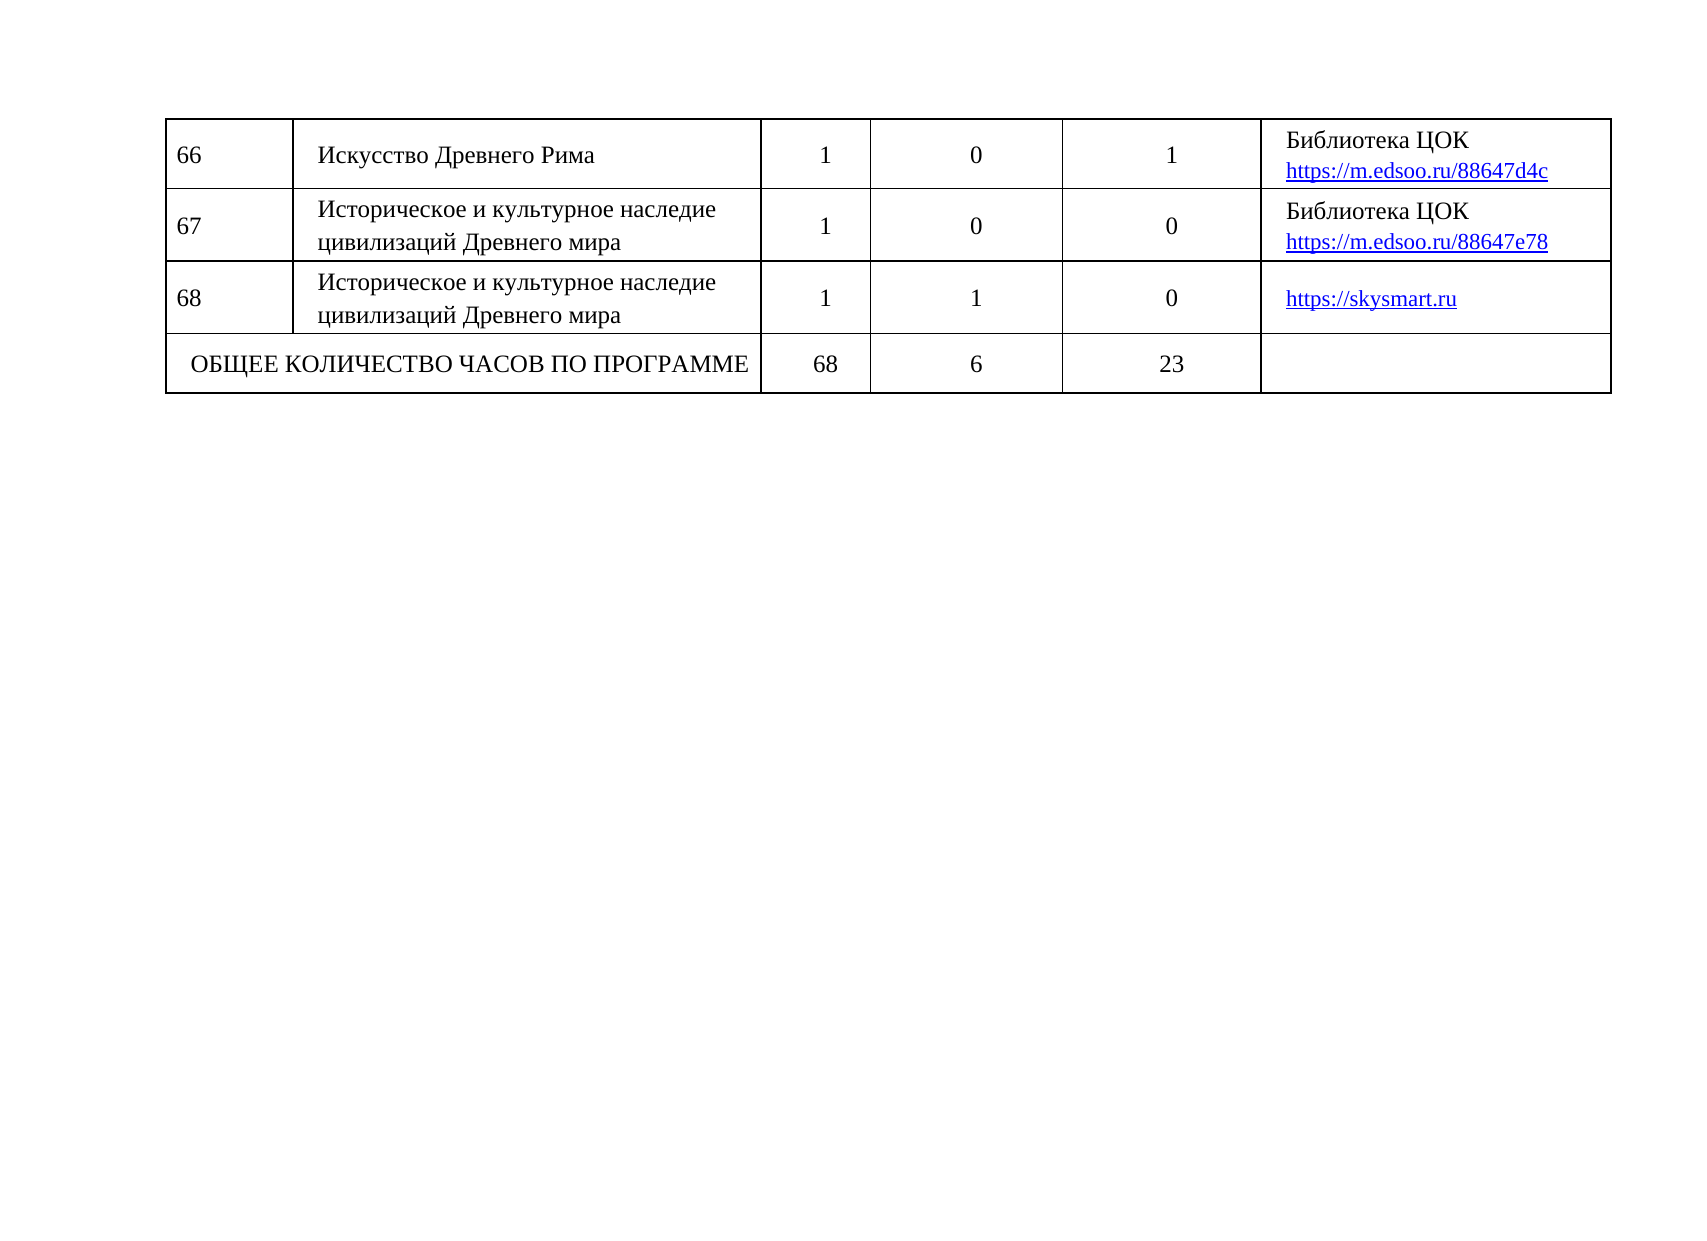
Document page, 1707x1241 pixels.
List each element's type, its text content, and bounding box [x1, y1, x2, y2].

table_cell Историческое и культурное наследие цивилизаций Древнего мира [294, 262, 760, 332]
table_cell 0 [1063, 189, 1260, 260]
table_cell 68 [762, 334, 870, 392]
table_cell 0 [871, 120, 1062, 188]
table_cell 67 [167, 189, 292, 260]
table_cell 0 [1063, 262, 1260, 332]
table_cell 1 [762, 262, 870, 332]
table_cell 1 [762, 120, 870, 188]
table_cell 6 [871, 334, 1062, 392]
table_cell ОБЩЕЕ КОЛИЧЕСТВО ЧАСОВ ПО ПРОГРАММЕ [167, 334, 760, 392]
table_cell 68 [167, 262, 292, 332]
table_cell Искусство Древнего Рима [294, 120, 760, 188]
table_cell Библиотека ЦОК https://m.edsoo.ru/88647d4c [1262, 120, 1610, 188]
table_cell 66 [167, 120, 292, 188]
table_cell 1 [871, 262, 1062, 332]
table_cell [1262, 334, 1610, 392]
table_cell 1 [1063, 120, 1260, 188]
table_cell https://skysmart.ru [1262, 262, 1610, 332]
table_cell Историческое и культурное наследие цивилизаций Древнего мира [294, 189, 760, 260]
table_cell 23 [1063, 334, 1260, 392]
table_cell 0 [871, 189, 1062, 260]
table_cell Библиотека ЦОК https://m.edsoo.ru/88647e78 [1262, 189, 1610, 260]
table_cell 1 [762, 189, 870, 260]
